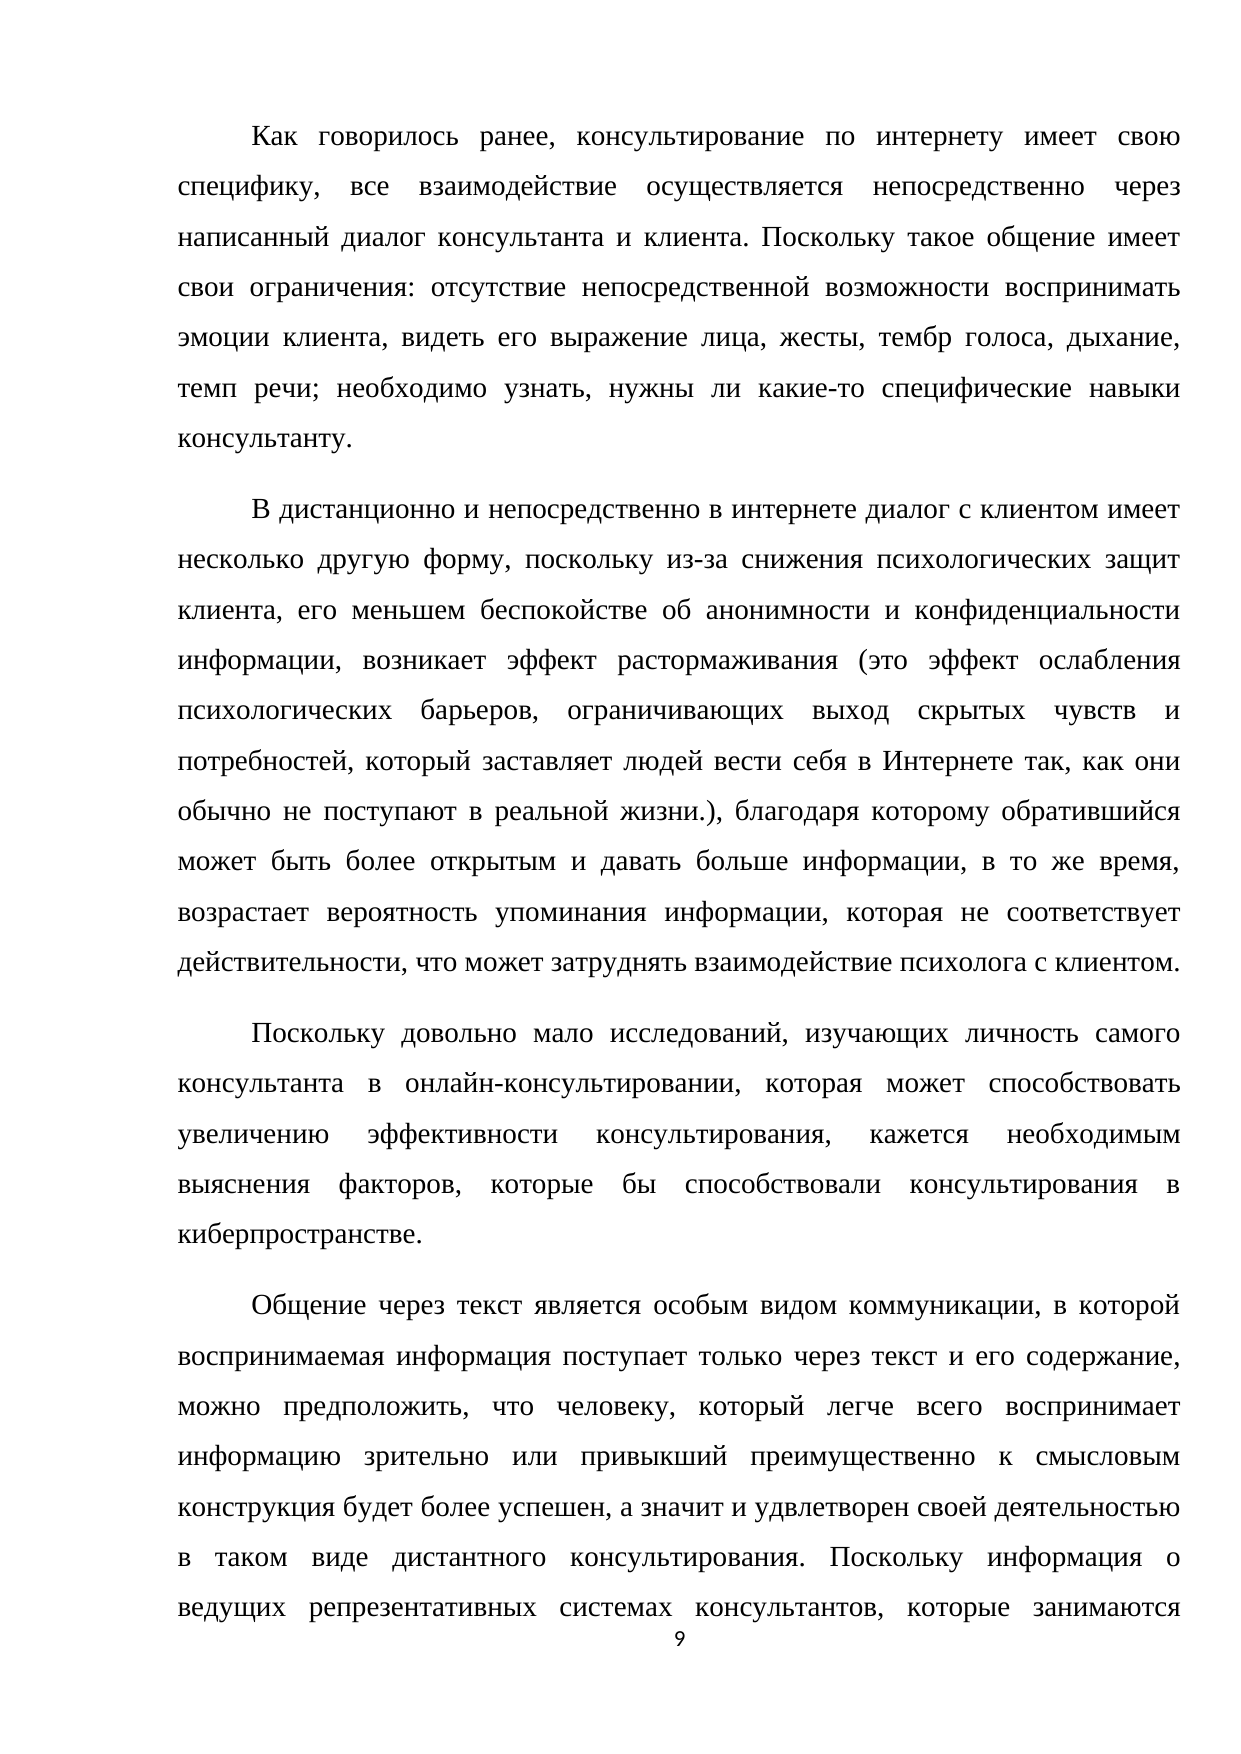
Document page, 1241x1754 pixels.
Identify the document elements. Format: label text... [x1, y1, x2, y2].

text Как говорилось ранее, консультирование по интернету имеет свою специфику, все взаимодействие осуществляется непосредственно через написанный диалог консультанта и клиента. Поскольку такое общение имеет свои ограничения: отсутствие непосредственной возможности воспринимать эмоции клиента, видеть его выражение лица, жесты, тембр голоса, дыхание, темп речи; необходимо узнать, нужны ли какие-то специфические навыки консультанту. [177, 118, 1181, 453]
text В дистанционно и непосредственно в интернете диалог с клиентом имеет несколько другую форму, поскольку из-за снижения психологических защит клиента, его меньшем беспокойстве об анонимности и конфиденциальности информации, возникает эффект растормаживания (это эффект ослабления психологических барьеров, ограничивающих выход скрытых чувств и потребностей, который заставляет людей вести себя в Интернете так, как они обычно не поступают в реальной жизни.), благодаря которому обратившийся может быть более открытым и давать больше информации, в то же время, возрастает вероятность упоминания информации, которая не соответствует действительности, что может затруднять взаимодействие психолога с клиентом. [177, 491, 1181, 977]
text Поскольку довольно мало исследований, изучающих личность самого консультанта в онлайн-консультировании, которая может способствовать увеличению эффективности консультирования, кажется необходимым выяснения факторов, которые бы способствовали консультирования в киберпространстве. [177, 1015, 1181, 1250]
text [177, 1287, 1181, 1623]
